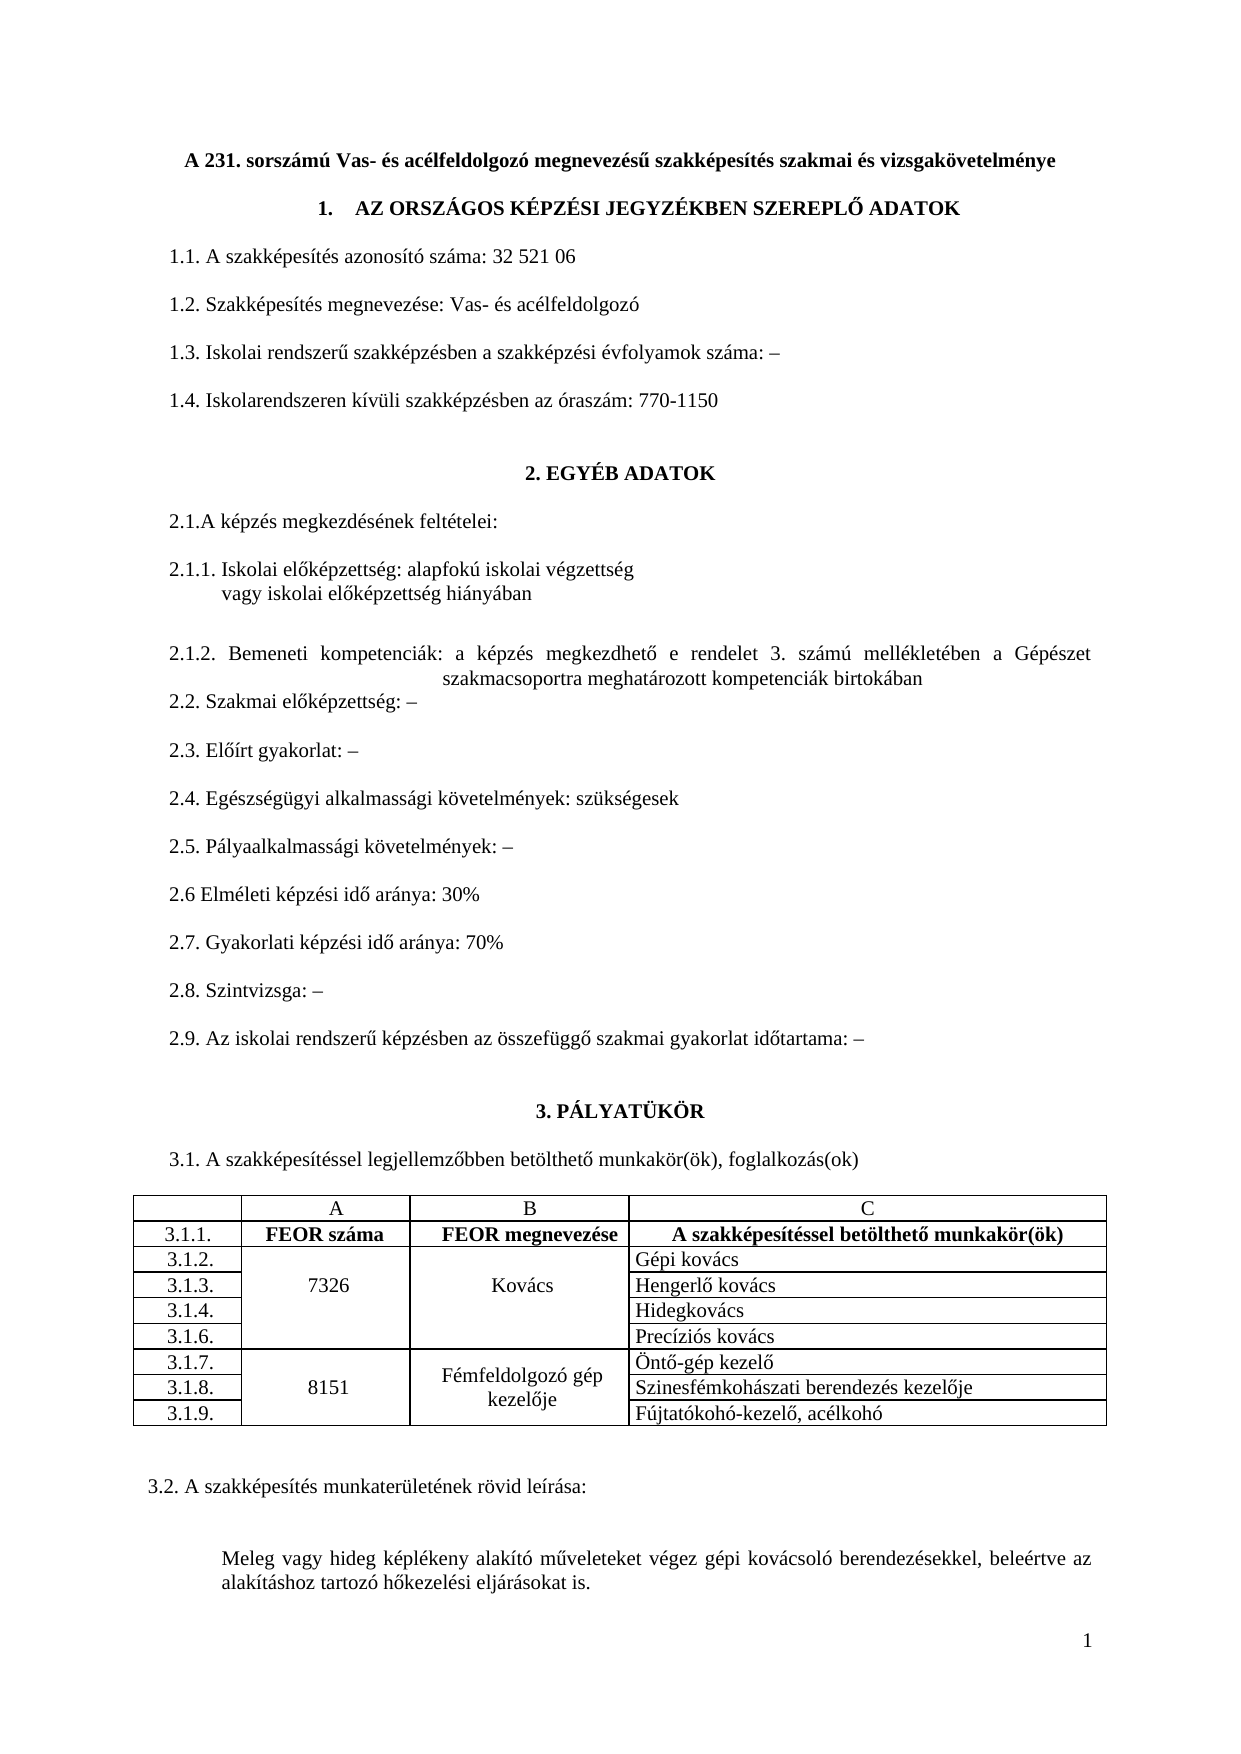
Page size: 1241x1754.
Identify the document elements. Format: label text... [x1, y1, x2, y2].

table_cell Kovács [411, 1247, 628, 1348]
table_cell Fújtatókohó-kezelő, acélkohó [630, 1401, 1106, 1425]
text 3. PÁLYATÜKÖR [148, 1098, 1093, 1123]
text 1.2. Szakképesítés megnevezése: Vas- és acélfeldolgozó [169, 292, 1093, 316]
text 2. EGYÉB ADATOK [148, 460, 1093, 484]
table_cell 3.1.7. [134, 1350, 241, 1374]
table_cell Fémfeldolgozó gép kezelője [411, 1350, 628, 1425]
table_header A [242, 1196, 409, 1220]
table_cell Szinesfémkohászati berendezés kezelője [630, 1375, 1106, 1399]
text 3.1. A szakképesítéssel legjellemzőbben betölthető munkakör(ök), foglalkozás(ok) [148, 1147, 1093, 1171]
table_cell 3.1.9. [134, 1401, 241, 1425]
table_cell 7326 [242, 1247, 409, 1348]
text 2.8. Szintvizsga: – [148, 978, 1093, 1002]
text 2.6 Elméleti képzési idő aránya: 30% [148, 882, 1093, 906]
table_cell 3.1.1. [134, 1222, 241, 1246]
text 2.2. Szakmai előképzettség: – [148, 689, 1093, 713]
table_cell Hengerlő kovács [630, 1273, 1106, 1297]
text 2.1.A képzés megkezdésének feltételei: [169, 508, 1093, 533]
text 2.1.1. i előképzettség: alapfokú iskolai végzettség [169, 557, 1093, 581]
table_cell 3.1.2. [134, 1247, 241, 1271]
table_cell 3.1.8. [134, 1375, 241, 1399]
text 2.3. Előírt gyakorlat: – [148, 738, 1093, 762]
table_cell FEOR megnevezése [411, 1222, 628, 1246]
table_header B [411, 1196, 628, 1220]
text 2.1.2. Bemeneti kompetenciák: a képzés megkezdhető e rendelet 3. számú mellékletében a Gépészet szakmacsoportra meghatározott kompetenciák birtokában [169, 641, 1093, 689]
text 2.5. Pályaalkalmassági követelmények: – [148, 834, 1093, 858]
table_cell Gépi kovács [630, 1247, 1106, 1271]
table_cell 8151 [242, 1350, 409, 1425]
text 2.9. Az iskolai rendszerű képzésben az összefüggő szakmai gyakorlat időtartama: – [169, 1026, 1093, 1050]
table_cell Öntő-gép kezelő [630, 1350, 1106, 1374]
text 1.3. i rendszerű szakképzésben a szakképzési évfolyamok száma: – [169, 340, 1093, 364]
table_cell 3.1.4. [134, 1298, 241, 1322]
text A 231. sorszámú Vas- és acélfeldolgozó megnevezésű szakképesítés szakmai és vizsgakövetelménye [148, 148, 1093, 172]
text 2.7. Gyakorlati képzési idő aránya: 70% [148, 930, 1093, 954]
table_cell Hidegkovács [630, 1298, 1106, 1322]
text vagy iskolai előképzettség hiányában [221, 581, 1093, 605]
table_header [134, 1196, 241, 1220]
table_header C [630, 1196, 1106, 1220]
list AZ ORSZÁGOS KÉPZÉSI JEGYZÉKBEN SZEREPLŐ ADATOK [185, 196, 1093, 220]
text 1.4. rendszeren kívüli szakképzésben az óraszám: 770-1150 [148, 388, 1093, 412]
text 2.4. Egészségügyi alkalmassági követelmények: szükségesek [148, 786, 1093, 810]
text Meleg vagy hideg képlékeny alakító műveleteket végez gépi kovácsoló berendezésekkel, beleértve az alakításhoz tartozó hőkezelési eljárásokat is. [221, 1546, 1093, 1594]
table_cell Precíziós kovács [630, 1324, 1106, 1348]
table_cell A szakképesítéssel betölthető munkakör(ök) [630, 1222, 1106, 1246]
table_cell FEOR száma [242, 1222, 409, 1246]
table_cell 3.1.3. [134, 1273, 241, 1297]
text 3.2. A szakképesítés munkaterületének rövid leírása: [148, 1474, 1093, 1498]
table_cell 3.1.6. [134, 1324, 241, 1348]
text 1.1. A szakképesítés azonosító száma: 32 521 06 [169, 244, 1093, 268]
